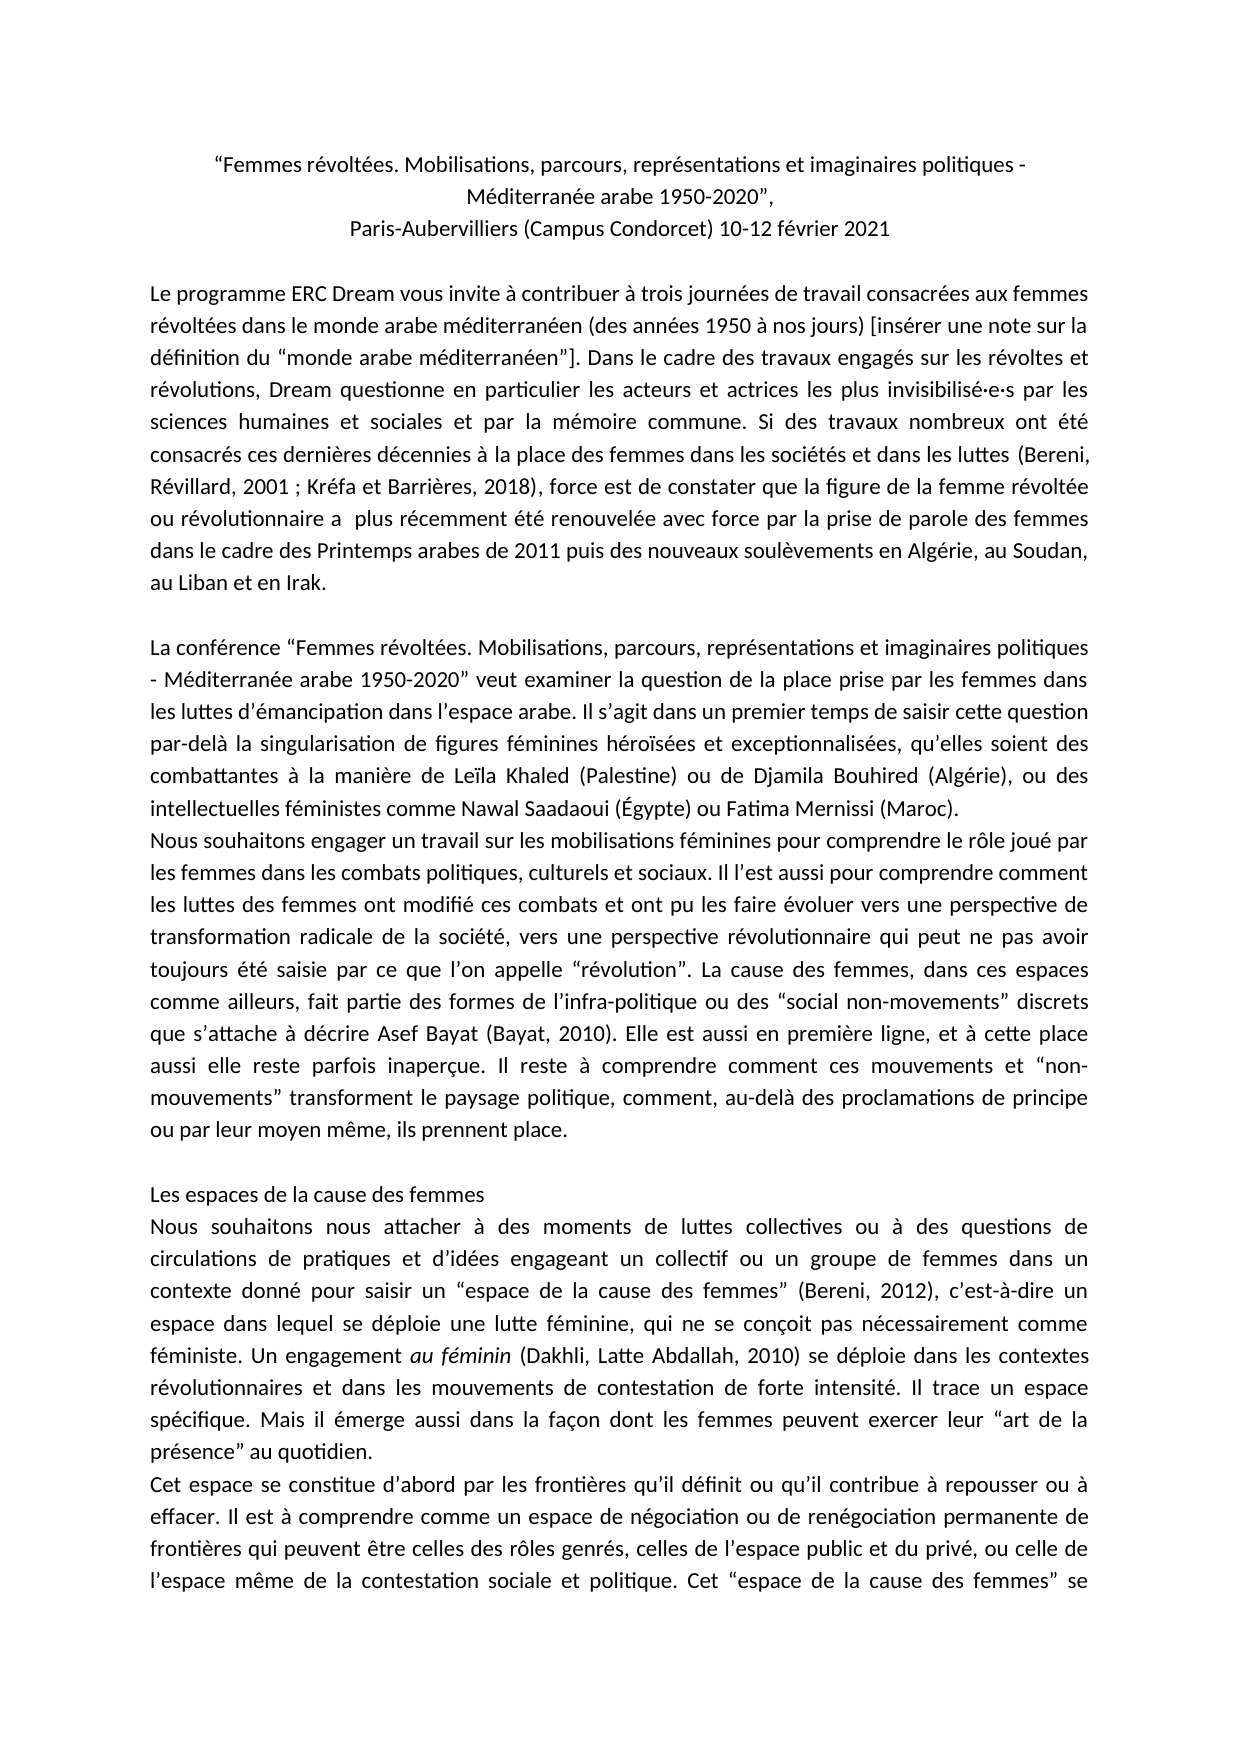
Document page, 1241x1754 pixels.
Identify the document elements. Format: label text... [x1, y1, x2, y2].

text La conférence “Femmes révoltées. Mobilisations, parcours, représentations et imaginaires politiques - Méditerranée arabe 1950-2020” veut examiner la question de la place prise par les femmes dans les luttes d’émancipation dans l’espace arabe. Il s’agit dans un premier temps de saisir cette question par-delà la singularisation de figures féminines héroïsées et exceptionnalisées, qu’elles soient des combattantes à la manière de Leïla Khaled (Palestine) ou de Djamila Bouhired (Algérie), ou des intellectuelles féministes comme Nawal Saadaoui (Égypte) ou Fatima Mernissi (Maroc). [150, 633, 1090, 822]
text Nous souhaitons nous attacher à des moments de luttes collectives ou à des questions de circulations de pratiques et d’idées engageant un collectif ou un groupe de femmes dans un contexte donné pour saisir un “espace de la cause des femmes” (Bereni, 2012), c’est-à-dire un espace dans lequel se déploie une lutte féminine, qui ne se conçoit pas nécessairement comme féministe. Un engagement au féminin (Dakhli, Latte Abdallah, 2010) se déploie dans les contextes révolutionnaires et dans les mouvements de contestation de forte intensité. Il trace un espace spécifique. Mais il émerge aussi dans la façon dont les femmes peuvent exercer leur “art de la présence” au quotidien. [150, 1212, 1090, 1466]
text Paris-Aubervilliers (Campus Condorcet) 10-12 février 2021 [150, 214, 1090, 242]
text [150, 1470, 1090, 1594]
text Le programme ERC Dream vous invite à contribuer à trois journées de travail consacrées aux femmes révoltées dans le monde arabe méditerranéen (des années 1950 à nos jours) [insérer une note sur la définition du “monde arabe méditerranéen”]. Dans le cadre des travaux engagés sur les révoltes et révolutions, Dream questionne en particulier les acteurs et actrices les plus invisibilisé·e·s par les sciences humaines et sociales et par la mémoire commune. Si des travaux nombreux ont été consacrés ces dernières décennies à la place des femmes dans les sociétés et dans les luttes (Bereni, Révillard, 2001 ; Kréfa et Barrières, 2018), force est de constater que la figure de la femme révoltée ou révolutionnaire a plus récemment été renouvelée avec force par la prise de parole des femmes dans le cadre des Printemps arabes de 2011 puis des nouveaux soulèvements en Algérie, au Soudan, au Liban et en Irak. [150, 279, 1090, 596]
text “Femmes révoltées. Mobilisations, parcours, représentations et imaginaires politiques - Méditerranée arabe 1950-2020”, [150, 150, 1090, 210]
text Nous souhaitons engager un travail sur les mobilisations féminines pour comprendre le rôle joué par les femmes dans les combats politiques, culturels et sociaux. Il l’est aussi pour comprendre comment les luttes des femmes ont modifié ces combats et ont pu les faire évoluer vers une perspective de transformation radicale de la société, vers une perspective révolutionnaire qui peut ne pas avoir toujours été saisie par ce que l’on appelle “révolution”. La cause des femmes, dans ces espaces comme ailleurs, fait partie des formes de l’infra-politique ou des “social non-movements” discrets que s’attache à décrire Asef Bayat (Bayat, 2010). Elle est aussi en première ligne, et à cette place aussi elle reste parfois inaperçue. Il reste à comprendre comment ces mouvements et “non-mouvements” transforment le paysage politique, comment, au-delà des proclamations de principe ou par leur moyen même, ils prennent place. [150, 826, 1090, 1144]
text Les espaces de la cause des femmes [150, 1180, 1090, 1208]
